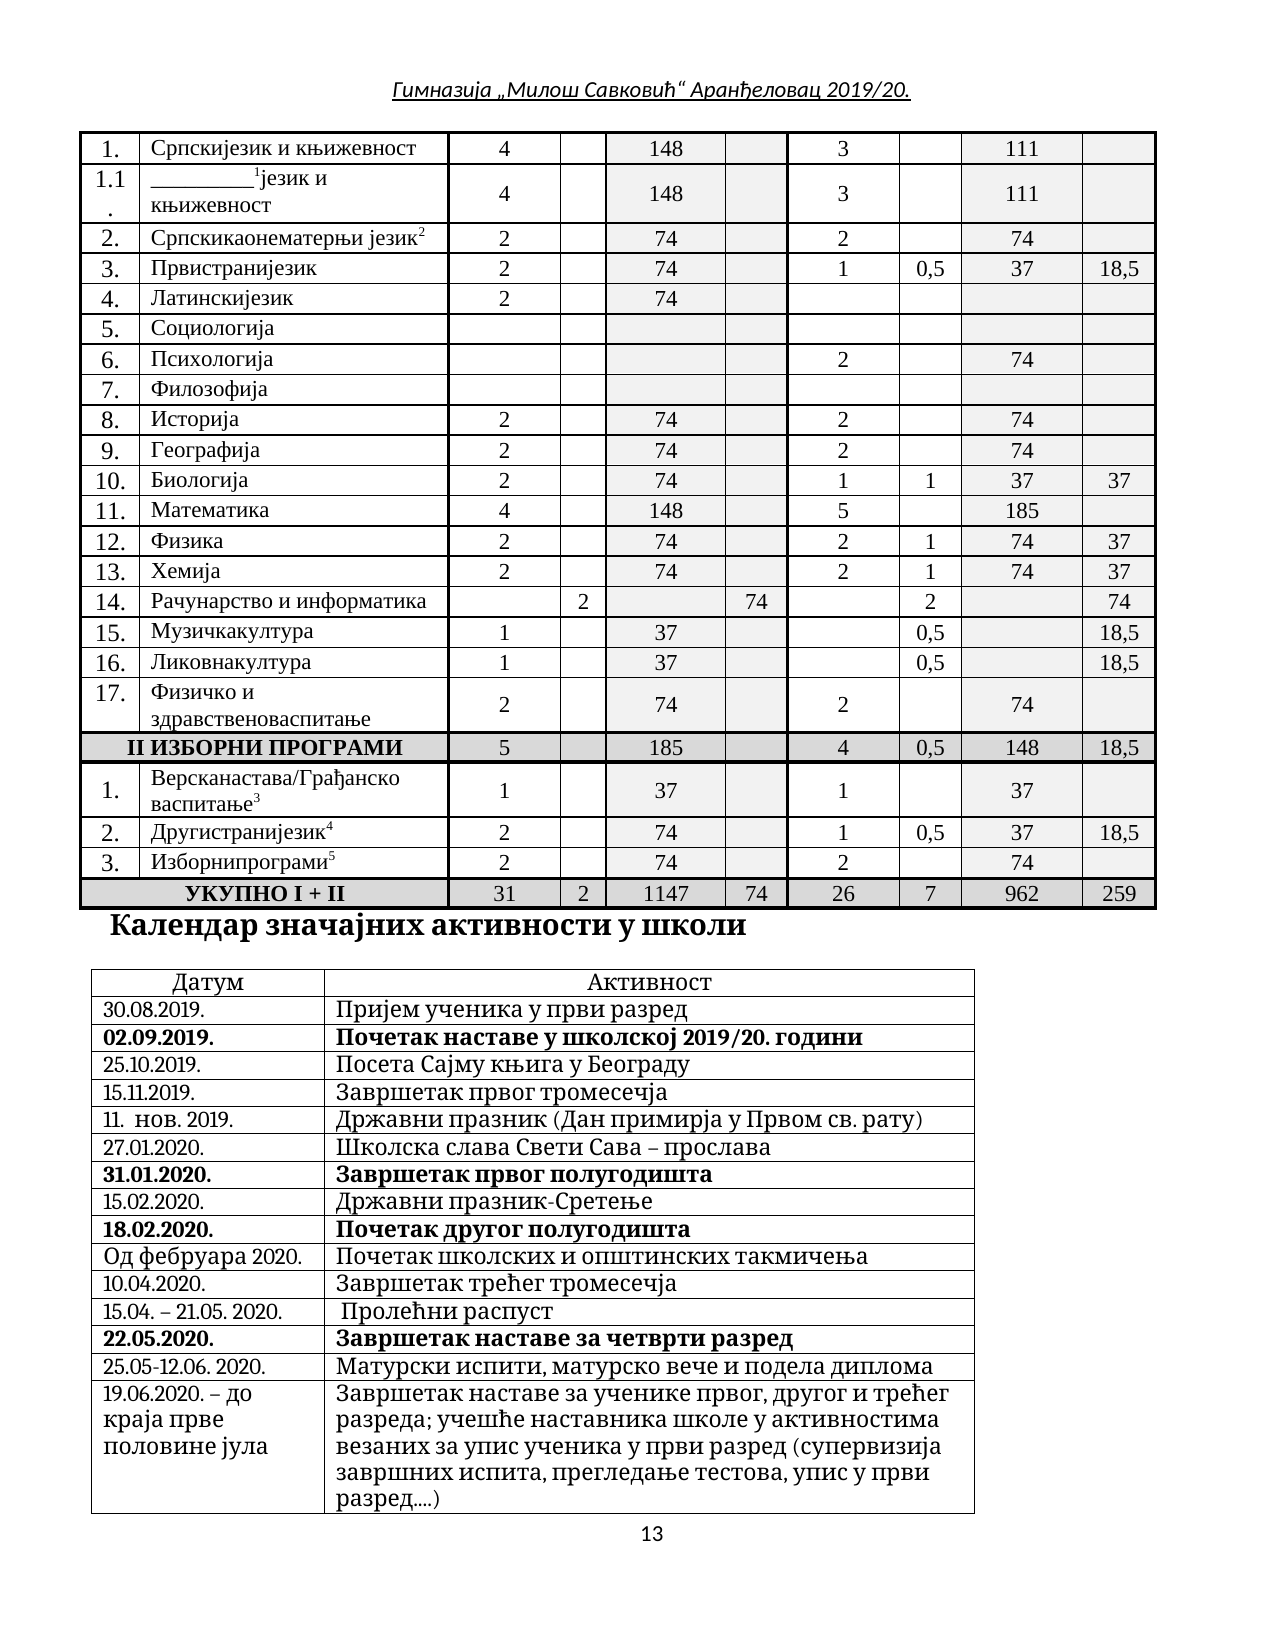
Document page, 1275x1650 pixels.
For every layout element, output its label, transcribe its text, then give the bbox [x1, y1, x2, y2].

table_cell [789, 618, 899, 646]
table_cell 2 [450, 557, 560, 586]
table_cell [900, 134, 961, 163]
table_cell 2 [789, 848, 899, 877]
table_cell _________1језик и књижевност [140, 165, 447, 222]
table_cell 30.08.2019. [92, 997, 324, 1024]
table_cell 74 [607, 284, 725, 313]
table_cell 2 [789, 406, 899, 434]
table_cell [561, 224, 605, 252]
table_cell [561, 648, 605, 677]
table_cell [900, 764, 961, 816]
table_cell [726, 557, 786, 586]
table_cell [450, 315, 560, 343]
table_cell Државни празник (Дан примирја у Првом св. рату) [325, 1107, 974, 1133]
table_cell 10.04.2020. [92, 1271, 324, 1298]
table_cell 2 [450, 406, 560, 434]
table_cell 0,5 [900, 254, 961, 283]
table_cell [726, 165, 786, 222]
table_cell 37 [1083, 557, 1154, 586]
table_cell [726, 764, 786, 816]
table_cell 0,5 [900, 818, 961, 847]
table_cell 13. [82, 557, 139, 586]
table_cell 74 [607, 436, 725, 464]
table_cell [900, 224, 961, 252]
table_cell 16. [82, 648, 139, 677]
table_cell 74 [962, 406, 1082, 434]
table_cell 15.11.2019. [92, 1080, 324, 1106]
table_cell Биологија [140, 466, 447, 495]
table_cell 1 [789, 254, 899, 283]
table_cell [900, 345, 961, 373]
table_cell 37 [607, 648, 725, 677]
table_cell [607, 375, 725, 404]
table_cell [561, 678, 605, 731]
table_cell 1147 [607, 880, 725, 906]
table_cell 2 [450, 678, 560, 731]
table_cell 02.09.2019. [92, 1025, 324, 1051]
table_cell [607, 315, 725, 343]
table_cell 14. [82, 587, 139, 616]
table_cell 185 [607, 734, 725, 760]
table_cell Психологија [140, 345, 447, 373]
table_cell 5 [789, 496, 899, 525]
table_cell 4. [82, 284, 139, 313]
table_cell [726, 734, 786, 760]
table_cell 15.04. – 21.05. 2020. [92, 1299, 324, 1325]
table_cell 37 [962, 466, 1082, 495]
table_cell Версканастава/Грађанско васпитање3 [140, 764, 447, 816]
table_cell Хемија [140, 557, 447, 586]
table_cell 74 [962, 557, 1082, 586]
table_cell 18,5 [1083, 818, 1154, 847]
table_cell [1083, 375, 1154, 404]
table_cell 2 [789, 678, 899, 731]
table_cell Завршетак првог полугодишта [325, 1162, 974, 1188]
table_cell 4 [450, 134, 560, 163]
table_cell 37 [1083, 466, 1154, 495]
table_cell 5. [82, 315, 139, 343]
table_cell Физика [140, 527, 447, 555]
table_cell 18,5 [1083, 648, 1154, 677]
table_cell 0,5 [900, 648, 961, 677]
table_cell [1083, 315, 1154, 343]
table_cell 5 [450, 734, 560, 760]
table_cell [561, 345, 605, 373]
table_cell 12. [82, 527, 139, 555]
table_cell 74 [607, 818, 725, 847]
table_cell [1083, 848, 1154, 877]
table_cell [561, 818, 605, 847]
table_cell [561, 848, 605, 877]
table_cell [900, 436, 961, 464]
table_cell 74 [607, 254, 725, 283]
table_cell Рачунарство и информатика [140, 587, 447, 616]
table_cell [450, 587, 560, 616]
table_cell [726, 345, 786, 373]
table_cell [962, 315, 1082, 343]
table_cell 37 [607, 764, 725, 816]
text Календар значајних активности у школи [103, 909, 1200, 943]
table_cell [1083, 224, 1154, 252]
table_cell 18,5 [1083, 734, 1154, 760]
table_cell [561, 406, 605, 434]
table_cell [900, 375, 961, 404]
table_cell 6. [82, 345, 139, 373]
table_cell 2. [82, 224, 139, 252]
table_cell Посета Сајму књига у Београду [325, 1052, 974, 1078]
table_cell 74 [607, 224, 725, 252]
table_cell Физичко и здравственоваспитање [140, 678, 447, 731]
table_cell [561, 764, 605, 816]
table_cell 185 [962, 496, 1082, 525]
table_cell [607, 345, 725, 373]
table_cell [900, 165, 961, 222]
table_cell [789, 587, 899, 616]
table_cell 148 [607, 134, 725, 163]
table_cell Математика [140, 496, 447, 525]
table_cell Почетак школских и општинских такмичења [325, 1244, 974, 1270]
table_cell Социологија [140, 315, 447, 343]
table_cell [561, 557, 605, 586]
table_cell 2 [450, 848, 560, 877]
table_cell 2 [789, 557, 899, 586]
table_cell [789, 284, 899, 313]
table_cell [1083, 764, 1154, 816]
table_cell 74 [607, 848, 725, 877]
table_cell [900, 496, 961, 525]
table_cell Музичкакултура [140, 618, 447, 646]
table_cell [962, 648, 1082, 677]
table_cell 962 [962, 880, 1082, 906]
table_cell 0,5 [900, 618, 961, 646]
table_cell [726, 618, 786, 646]
table_cell Од фебруара 2020. [92, 1244, 324, 1270]
table_cell 1 [900, 527, 961, 555]
table_cell 15.02.2020. [92, 1189, 324, 1215]
table_cell 31.01.2020. [92, 1162, 324, 1188]
table_cell 2. [82, 818, 139, 847]
table_cell [789, 315, 899, 343]
table_cell Пријем ученика у први разред [325, 997, 974, 1024]
table_cell [726, 818, 786, 847]
table_cell 11. [82, 496, 139, 525]
table_cell 259 [1083, 880, 1154, 906]
table_cell 111 [962, 134, 1082, 163]
table_cell [726, 254, 786, 283]
table_cell [561, 496, 605, 525]
table_cell 74 [607, 466, 725, 495]
table_cell 4 [450, 496, 560, 525]
table_cell 2 [789, 436, 899, 464]
table_cell Латинскијезик [140, 284, 447, 313]
table_cell Српскијезик и књижевност [140, 134, 447, 163]
table_cell [726, 134, 786, 163]
table_cell 1. [82, 134, 139, 163]
table_cell [726, 678, 786, 731]
table_cell [962, 618, 1082, 646]
table_cell [962, 375, 1082, 404]
table_cell [726, 436, 786, 464]
table_cell 1 [789, 764, 899, 816]
table_cell [726, 284, 786, 313]
table_cell Српскикаонематерњи језик2 [140, 224, 447, 252]
table_cell 2 [900, 587, 961, 616]
table_cell Првистранијезик [140, 254, 447, 283]
table_cell Завршетак првог тромесечја [325, 1080, 974, 1106]
table_cell 7 [900, 880, 961, 906]
table_cell 74 [607, 527, 725, 555]
table_cell 19.06.2020. – до краја прве половине јула [92, 1381, 324, 1513]
table_cell 2 [450, 284, 560, 313]
table_cell 18,5 [1083, 254, 1154, 283]
table_cell 26 [789, 880, 899, 906]
table_cell 25.05-12.06. 2020. [92, 1354, 324, 1380]
table_cell Пролећни распуст [325, 1299, 974, 1325]
table_cell [1083, 436, 1154, 464]
table_cell Школска слава Свети Сава – прослава [325, 1134, 974, 1161]
table_cell [450, 375, 560, 404]
table_cell Филозофија [140, 375, 447, 404]
table_cell 74 [607, 557, 725, 586]
table_header Датум [92, 970, 324, 996]
table_cell Ликовнакултура [140, 648, 447, 677]
table_cell 2 [789, 345, 899, 373]
table_cell 0,5 [900, 734, 961, 760]
table_cell 74 [962, 848, 1082, 877]
table_cell 2 [450, 818, 560, 847]
table_cell [789, 375, 899, 404]
table_cell 148 [607, 165, 725, 222]
table_cell 1 [450, 618, 560, 646]
table_cell [561, 165, 605, 222]
table_cell [561, 734, 605, 760]
table_cell 1.1. [82, 165, 139, 222]
table_cell [726, 315, 786, 343]
table_cell 3 [789, 134, 899, 163]
table_cell 74 [726, 880, 786, 906]
table_cell [962, 284, 1082, 313]
table_cell 2 [450, 254, 560, 283]
table_cell [726, 527, 786, 555]
table_cell 10. [82, 466, 139, 495]
table_header Активност [325, 970, 974, 996]
table_cell 2 [789, 224, 899, 252]
table_cell [561, 436, 605, 464]
table_cell [726, 224, 786, 252]
table_cell 37 [962, 764, 1082, 816]
table_cell Историја [140, 406, 447, 434]
table_cell [1083, 165, 1154, 222]
table_cell 4 [450, 165, 560, 222]
table_cell 7. [82, 375, 139, 404]
table_cell 37 [607, 618, 725, 646]
table_cell [726, 496, 786, 525]
table_cell 1. [82, 764, 139, 816]
table_cell [1083, 406, 1154, 434]
table_cell 31 [450, 880, 560, 906]
table_cell 2 [450, 224, 560, 252]
table_cell 18.02.2020. [92, 1216, 324, 1243]
table_cell 9. [82, 436, 139, 464]
table_cell [1083, 284, 1154, 313]
table_cell [561, 134, 605, 163]
table_cell [1083, 134, 1154, 163]
table_cell 37 [1083, 527, 1154, 555]
table_cell 2 [450, 466, 560, 495]
table_cell [900, 315, 961, 343]
table_cell 37 [962, 254, 1082, 283]
table_cell 148 [607, 496, 725, 525]
table_cell [561, 527, 605, 555]
table_cell 74 [962, 527, 1082, 555]
table_cell [561, 315, 605, 343]
table_cell [900, 678, 961, 731]
table_cell 25.10.2019. [92, 1052, 324, 1078]
table_cell 2 [450, 527, 560, 555]
table_cell 148 [962, 734, 1082, 760]
table_cell 18,5 [1083, 618, 1154, 646]
table_cell 15. [82, 618, 139, 646]
table_cell 3. [82, 848, 139, 877]
table_cell 2 [561, 880, 605, 906]
table_cell [561, 284, 605, 313]
table_cell Почетак наставе у школској 2019/20. години [325, 1025, 974, 1051]
table_cell [561, 466, 605, 495]
table_cell [789, 648, 899, 677]
table_cell 3 [789, 165, 899, 222]
table_cell 8. [82, 406, 139, 434]
table_cell 1 [450, 764, 560, 816]
table_cell 22.05.2020. [92, 1326, 324, 1352]
table_cell Завршетак наставе за ученике првог, другог и трећег разреда; учешће наставника школе у активностима везаних за упис ученика у први разред (супервизија завршних испита, прегледање тестова, упис у први разред....) [325, 1381, 974, 1513]
table_cell [900, 406, 961, 434]
table_cell [1083, 496, 1154, 525]
table_cell Завршетак трећег тромесечја [325, 1271, 974, 1298]
table_cell 4 [789, 734, 899, 760]
table_cell II ИЗБОРНИ ПРОГРАМИ [82, 734, 447, 760]
table_cell 1 [789, 818, 899, 847]
table_cell Матурски испити, матурско вече и подела диплома [325, 1354, 974, 1380]
table_cell [607, 587, 725, 616]
table_cell 1 [900, 466, 961, 495]
table_cell УКУПНО I + II [82, 880, 447, 906]
table_cell 111 [962, 165, 1082, 222]
table_cell 17. [82, 678, 139, 731]
table_cell Изборнипрограми5 [140, 848, 447, 877]
table_cell Другистранијезик4 [140, 818, 447, 847]
table_cell [561, 618, 605, 646]
table_cell 74 [1083, 587, 1154, 616]
table_cell [450, 345, 560, 373]
table_cell [962, 587, 1082, 616]
table_cell [900, 284, 961, 313]
table_cell 2 [450, 436, 560, 464]
table_cell [726, 466, 786, 495]
table_cell Географија [140, 436, 447, 464]
table_cell 74 [607, 406, 725, 434]
table_cell Државни празник-Сретење [325, 1189, 974, 1215]
table_cell [726, 848, 786, 877]
table_cell [561, 375, 605, 404]
table_cell 1 [450, 648, 560, 677]
table_cell 74 [726, 587, 786, 616]
table_cell Почетак другог полугодишта [325, 1216, 974, 1243]
table_cell 27.01.2020. [92, 1134, 324, 1161]
table_cell [726, 406, 786, 434]
table_cell 1 [900, 557, 961, 586]
table_cell 74 [607, 678, 725, 731]
table_cell [1083, 345, 1154, 373]
table_cell 74 [962, 345, 1082, 373]
table_cell [1083, 678, 1154, 731]
table_cell 37 [962, 818, 1082, 847]
table_cell [900, 848, 961, 877]
table_cell [726, 648, 786, 677]
table_cell 2 [561, 587, 605, 616]
table_cell 74 [962, 678, 1082, 731]
table_cell 11. нов. 2019. [92, 1107, 324, 1133]
table_cell 2 [789, 527, 899, 555]
table_cell 3. [82, 254, 139, 283]
table_cell 74 [962, 436, 1082, 464]
table_cell Завршетак наставе за четврти разред [325, 1326, 974, 1352]
table_cell 74 [962, 224, 1082, 252]
table_cell [561, 254, 605, 283]
table_cell [726, 375, 786, 404]
table_cell 1 [789, 466, 899, 495]
